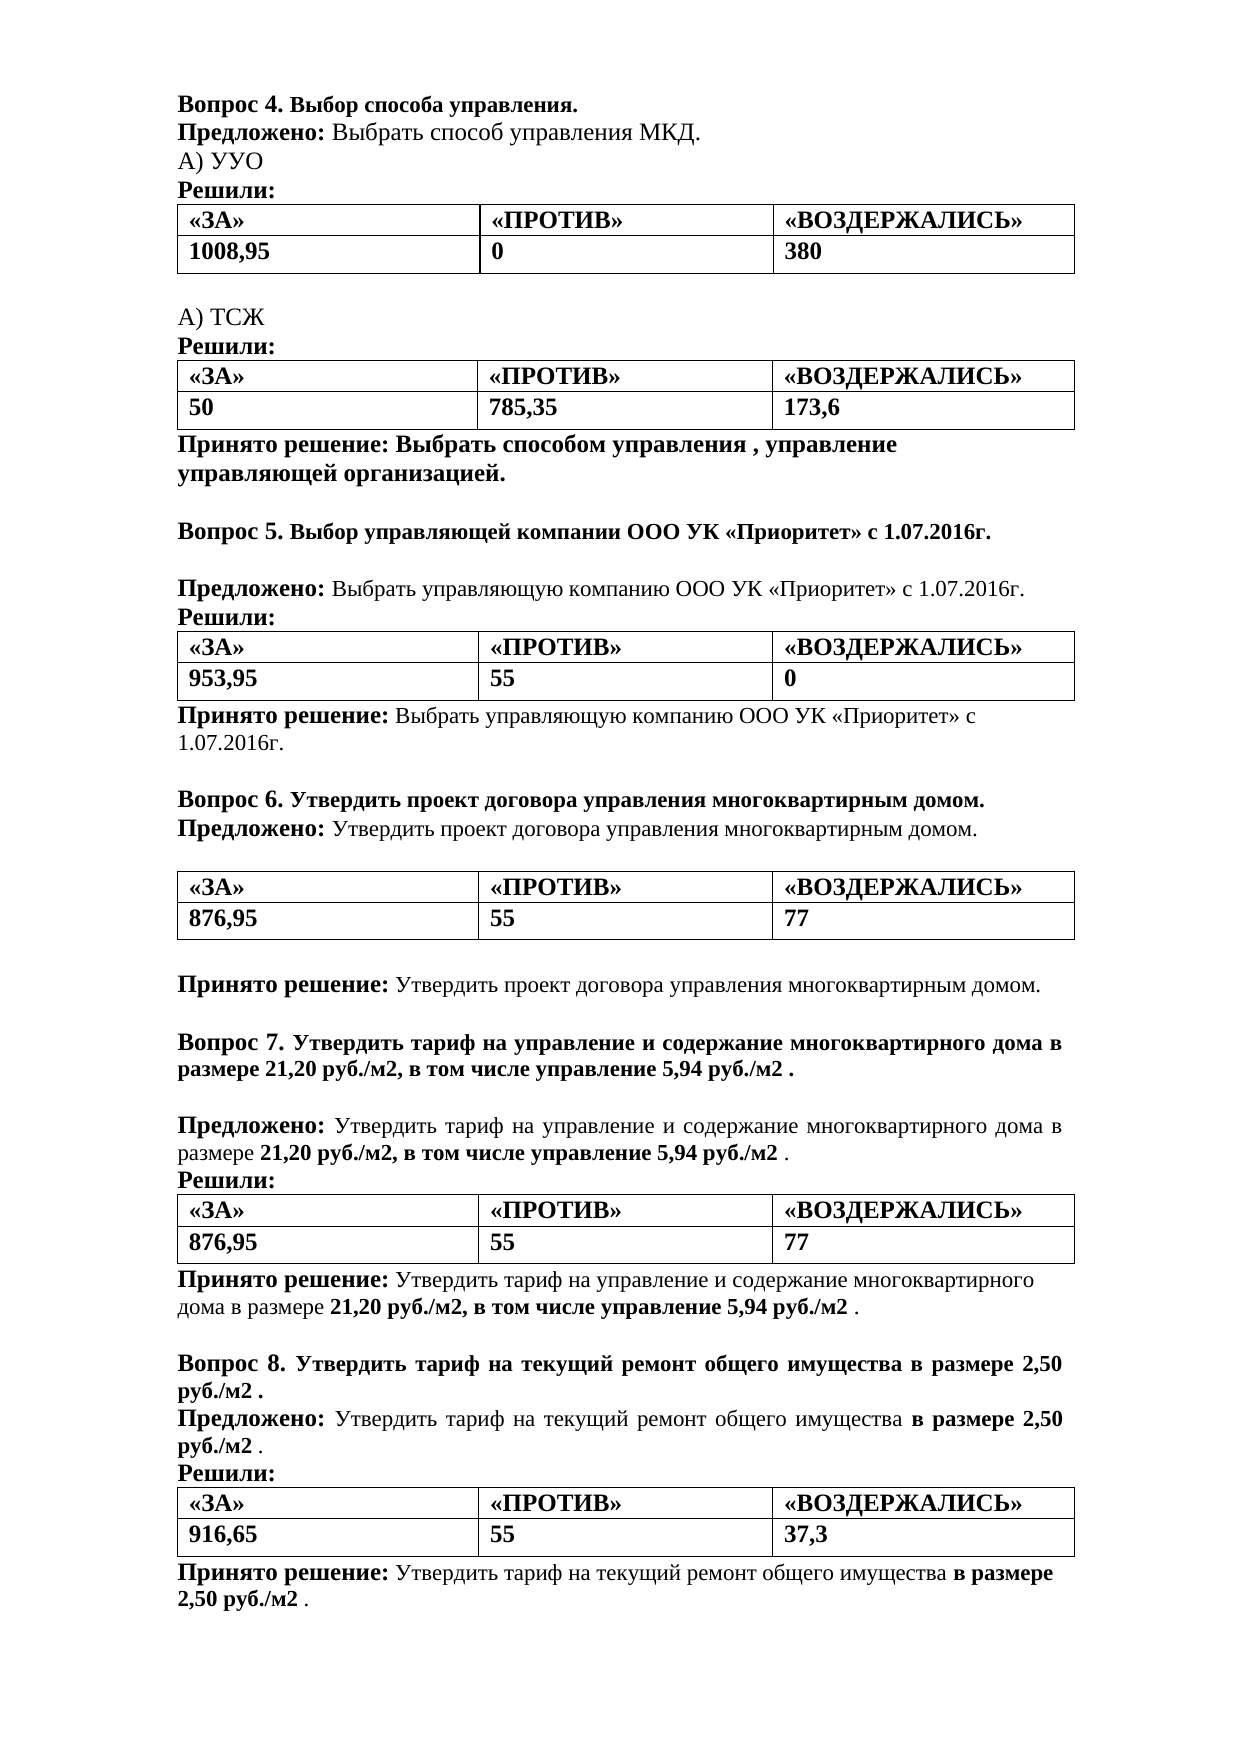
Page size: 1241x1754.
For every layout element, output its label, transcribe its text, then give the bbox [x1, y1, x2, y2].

table_cell 953,95 [178, 663, 478, 699]
text Вопрос 6. Утвердить проект договора управления многоквартирным домом. [177, 784, 1063, 813]
table_cell 37,3 [773, 1519, 1074, 1556]
table_header «ПРОТИВ» [479, 1195, 772, 1226]
table_header «ЗА» [178, 1488, 478, 1518]
table_cell 55 [479, 663, 772, 699]
table_header «ПРОТИВ» [479, 872, 772, 902]
text Предложено: Утвердить тариф на текущий ремонт общего имущества в размере 2,50 руб./м2 . [177, 1403, 1063, 1458]
table_header «ЗА» [178, 361, 477, 391]
table_header «ЗА» [178, 632, 478, 662]
text Вопрос 4. Выбор способа управления. [177, 89, 1063, 117]
text Решили: [177, 175, 1063, 204]
text Предложено: Утвердить тариф на управление и содержание многоквартирного дома в размере 21,20 руб./м2, в том числе управление 5,94 руб./м2 . [177, 1111, 1063, 1166]
table_cell 785,35 [478, 392, 772, 428]
table_header «ЗА» [178, 1195, 478, 1226]
table_cell 50 [178, 392, 477, 428]
table_cell 876,95 [178, 903, 478, 939]
table_cell 916,65 [178, 1519, 478, 1556]
text Решили: [177, 602, 1063, 631]
table_cell 1008,95 [178, 236, 479, 272]
table_header «ВОЗДЕРЖАЛИСЬ» [773, 361, 1074, 391]
table_cell 173,6 [773, 392, 1074, 428]
table_header «ВОЗДЕРЖАЛИСЬ» [773, 1488, 1074, 1518]
table_header «ЗА» [178, 872, 478, 902]
table_cell 0 [481, 236, 773, 272]
table_header «ВОЗДЕРЖАЛИСЬ» [773, 1195, 1074, 1226]
table_header «ПРОТИВ» [479, 632, 772, 662]
text Принято решение: Утвердить проект договора управления многоквартирным домом. [177, 969, 1063, 998]
text Вопрос 8. Утвердить тариф на текущий ремонт общего имущества в размере 2,50 руб./м2 . [177, 1348, 1063, 1403]
text Решили: [177, 1166, 1063, 1194]
table_header «ВОЗДЕРЖАЛИСЬ» [773, 632, 1074, 662]
table_cell 876,95 [178, 1227, 478, 1263]
text Вопрос 7. Утвердить тариф на управление и содержание многоквартирного дома в размере 21,20 руб./м2, в том числе управление 5,94 руб./м2 . [177, 1027, 1063, 1082]
text Вопрос 5. Выбор управляющей компании ООО УК «Приоритет» с 1.07.2016г. [177, 516, 1063, 544]
table_header «ПРОТИВ» [479, 1488, 772, 1518]
table_header «ВОЗДЕРЖАЛИСЬ» [774, 205, 1074, 235]
text Принято решение: Утвердить тариф на текущий ремонт общего имущества в размере 2,50 руб./м2 . [177, 1557, 1063, 1612]
table_cell 55 [479, 1227, 772, 1263]
table_cell 55 [479, 903, 772, 939]
text А) УУО [177, 146, 1063, 175]
table_cell 77 [773, 903, 1074, 939]
text Решили: [177, 1458, 1063, 1487]
table_header «ПРОТИВ» [478, 361, 772, 391]
table_cell 77 [773, 1227, 1074, 1263]
text Принято решение: Утвердить тариф на управление и содержание многоквартирного дома в размере 21,20 руб./м2, в том числе управление 5,94 руб./м2 . [177, 1264, 1063, 1319]
text Предложено: Выбрать управляющую компанию ООО УК «Приоритет» с 1.07.2016г. [177, 573, 1063, 602]
table_header «ВОЗДЕРЖАЛИСЬ» [773, 872, 1074, 902]
table_cell 380 [774, 236, 1074, 272]
text Предложено: Утвердить проект договора управления многоквартирным домом. [177, 813, 1063, 842]
table_header «ПРОТИВ» [481, 205, 773, 235]
table_cell 0 [773, 663, 1074, 699]
table_header «ЗА» [178, 205, 479, 235]
text Принято решение: Выбрать способом управления , управление управляющей организацией. [177, 430, 1063, 487]
table_cell 55 [479, 1519, 772, 1556]
text Решили: [177, 331, 1063, 360]
text А) ТСЖ [177, 302, 1063, 331]
text Предложено: Выбрать способ управления МКД. [177, 117, 1063, 146]
text Принято решение: Выбрать управляющую компанию ООО УК «Приоритет» с 1.07.2016г. [177, 701, 1063, 756]
